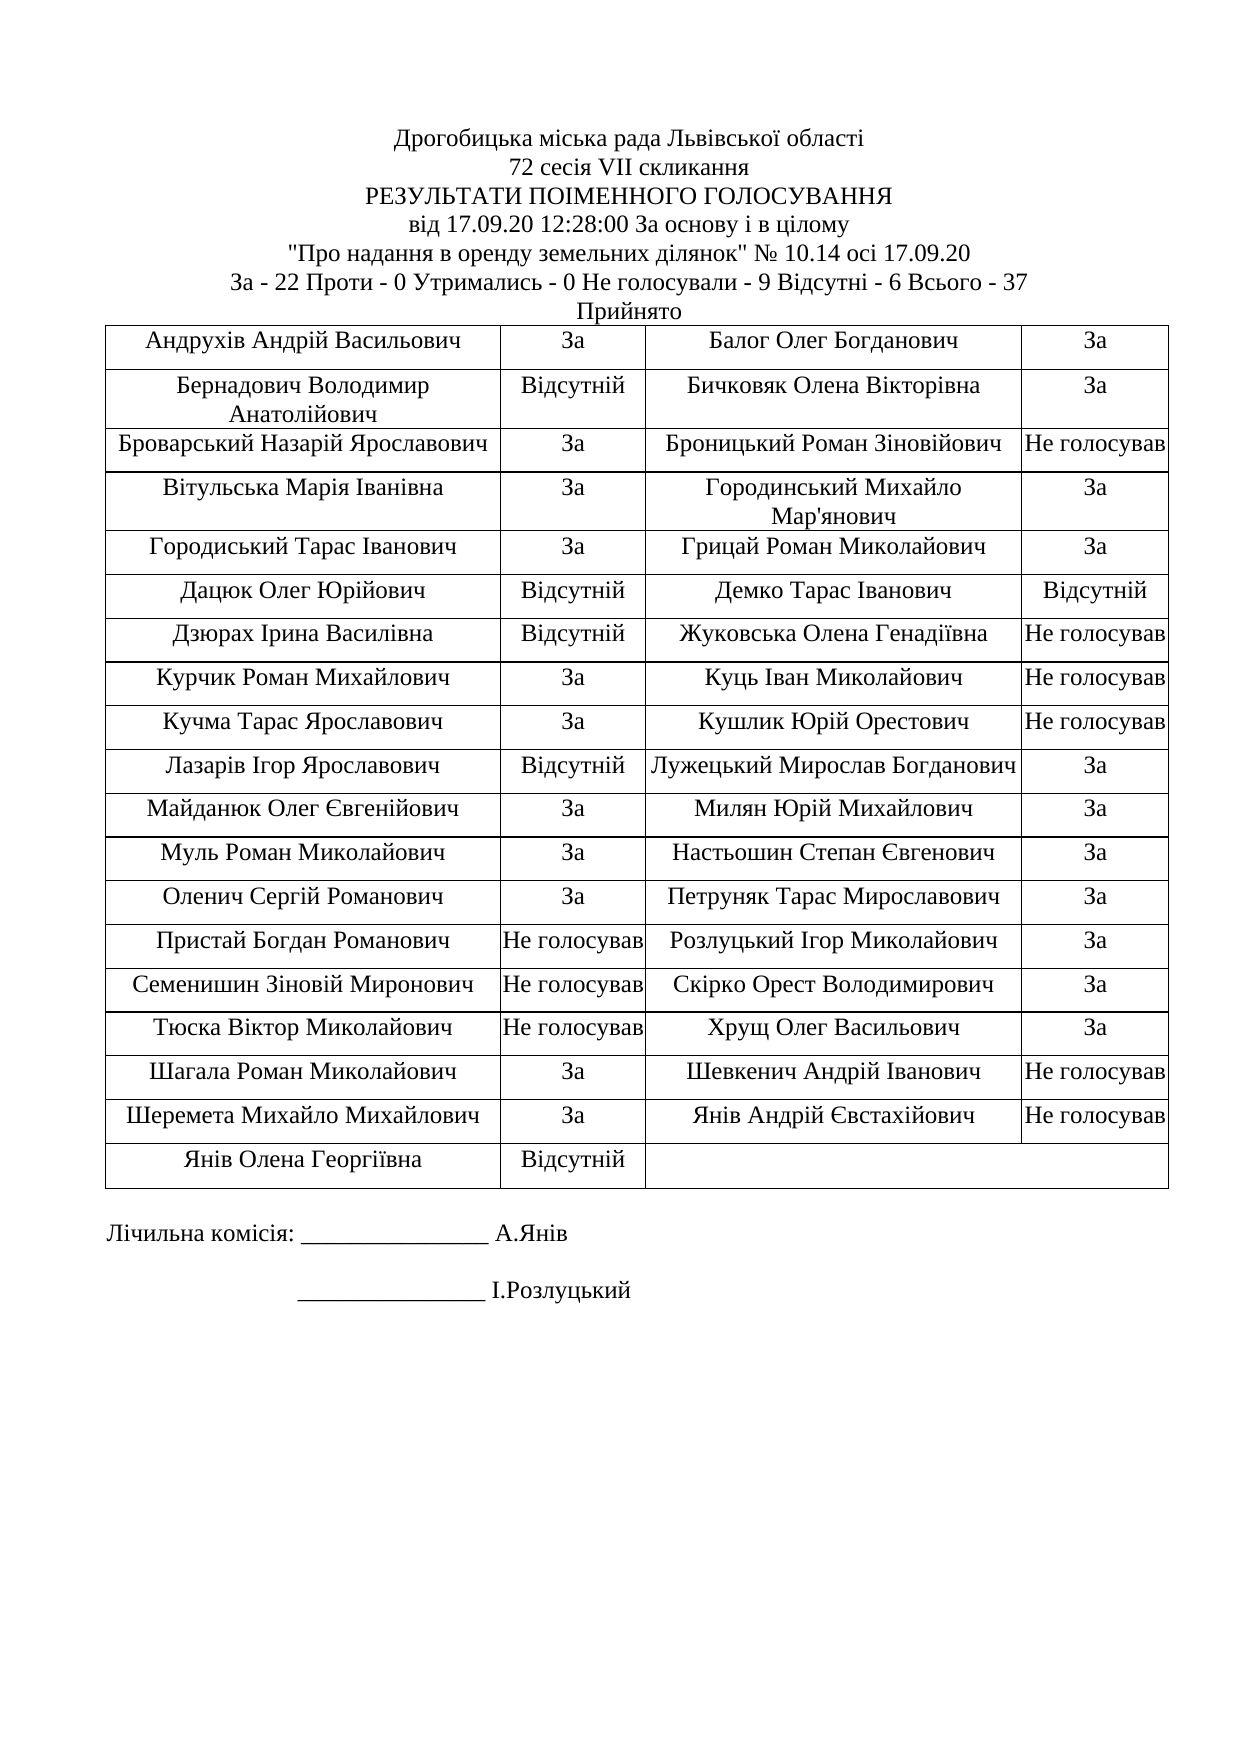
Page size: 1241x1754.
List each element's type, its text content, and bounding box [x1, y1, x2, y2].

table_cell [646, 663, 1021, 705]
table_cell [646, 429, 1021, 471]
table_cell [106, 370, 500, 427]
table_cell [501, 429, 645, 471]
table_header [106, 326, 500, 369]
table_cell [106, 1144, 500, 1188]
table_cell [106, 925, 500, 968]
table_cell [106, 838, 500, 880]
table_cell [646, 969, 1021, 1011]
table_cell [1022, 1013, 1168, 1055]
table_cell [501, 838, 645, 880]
text За - 22 Проти - 0 Утримались - 0 Не голосували - 9 Відсутні - 6 Всього - 37 [106, 267, 1152, 296]
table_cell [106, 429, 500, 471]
text від 17.09.20 12:28:00 За основу і в цілому [106, 209, 1152, 238]
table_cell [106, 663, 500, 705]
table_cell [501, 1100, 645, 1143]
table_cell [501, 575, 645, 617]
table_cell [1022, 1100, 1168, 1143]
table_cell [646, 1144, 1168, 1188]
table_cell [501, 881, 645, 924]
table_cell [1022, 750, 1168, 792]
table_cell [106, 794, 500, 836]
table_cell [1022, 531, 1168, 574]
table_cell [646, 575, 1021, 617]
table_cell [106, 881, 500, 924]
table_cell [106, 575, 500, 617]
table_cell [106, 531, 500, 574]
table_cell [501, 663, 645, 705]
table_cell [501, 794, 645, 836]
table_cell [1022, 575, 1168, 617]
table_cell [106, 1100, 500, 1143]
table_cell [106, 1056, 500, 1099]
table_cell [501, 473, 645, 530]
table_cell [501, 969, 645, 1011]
text _______________ І.Розлуцький [106, 1275, 1152, 1304]
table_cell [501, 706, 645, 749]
text Лічильна комісія: _______________ А.Янів [106, 1218, 1152, 1246]
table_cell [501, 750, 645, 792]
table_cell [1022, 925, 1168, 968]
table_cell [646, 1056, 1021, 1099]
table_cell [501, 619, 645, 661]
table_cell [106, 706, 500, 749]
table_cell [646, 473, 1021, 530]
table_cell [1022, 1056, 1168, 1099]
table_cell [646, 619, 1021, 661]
text "Про надання в оренду земельних ділянок" № 10.14 осі 17.09.20 [106, 238, 1152, 267]
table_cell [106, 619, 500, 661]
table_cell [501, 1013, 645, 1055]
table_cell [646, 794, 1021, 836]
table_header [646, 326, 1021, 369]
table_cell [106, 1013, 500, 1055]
text 72 сесія VII скликання [106, 152, 1152, 181]
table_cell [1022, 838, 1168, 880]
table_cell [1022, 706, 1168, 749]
text Дрогобицька міська рада Львівської області [106, 123, 1152, 152]
text Прийнято [106, 296, 1152, 324]
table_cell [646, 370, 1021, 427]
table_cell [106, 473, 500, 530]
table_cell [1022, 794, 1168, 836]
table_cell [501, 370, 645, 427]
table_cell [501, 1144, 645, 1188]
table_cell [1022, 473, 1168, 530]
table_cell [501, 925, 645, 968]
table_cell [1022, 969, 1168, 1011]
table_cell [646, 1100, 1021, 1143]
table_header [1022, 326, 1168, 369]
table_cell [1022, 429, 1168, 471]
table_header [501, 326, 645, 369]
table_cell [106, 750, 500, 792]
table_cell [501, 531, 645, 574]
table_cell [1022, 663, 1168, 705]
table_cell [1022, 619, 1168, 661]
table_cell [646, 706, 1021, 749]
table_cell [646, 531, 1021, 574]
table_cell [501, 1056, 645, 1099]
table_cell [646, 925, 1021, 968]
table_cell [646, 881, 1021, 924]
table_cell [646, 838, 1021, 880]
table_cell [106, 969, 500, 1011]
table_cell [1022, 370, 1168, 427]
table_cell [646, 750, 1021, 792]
text РЕЗУЛЬТАТИ ПОІМЕННОГО ГОЛОСУВАННЯ [106, 181, 1152, 209]
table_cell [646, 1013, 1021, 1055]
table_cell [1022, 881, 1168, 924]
